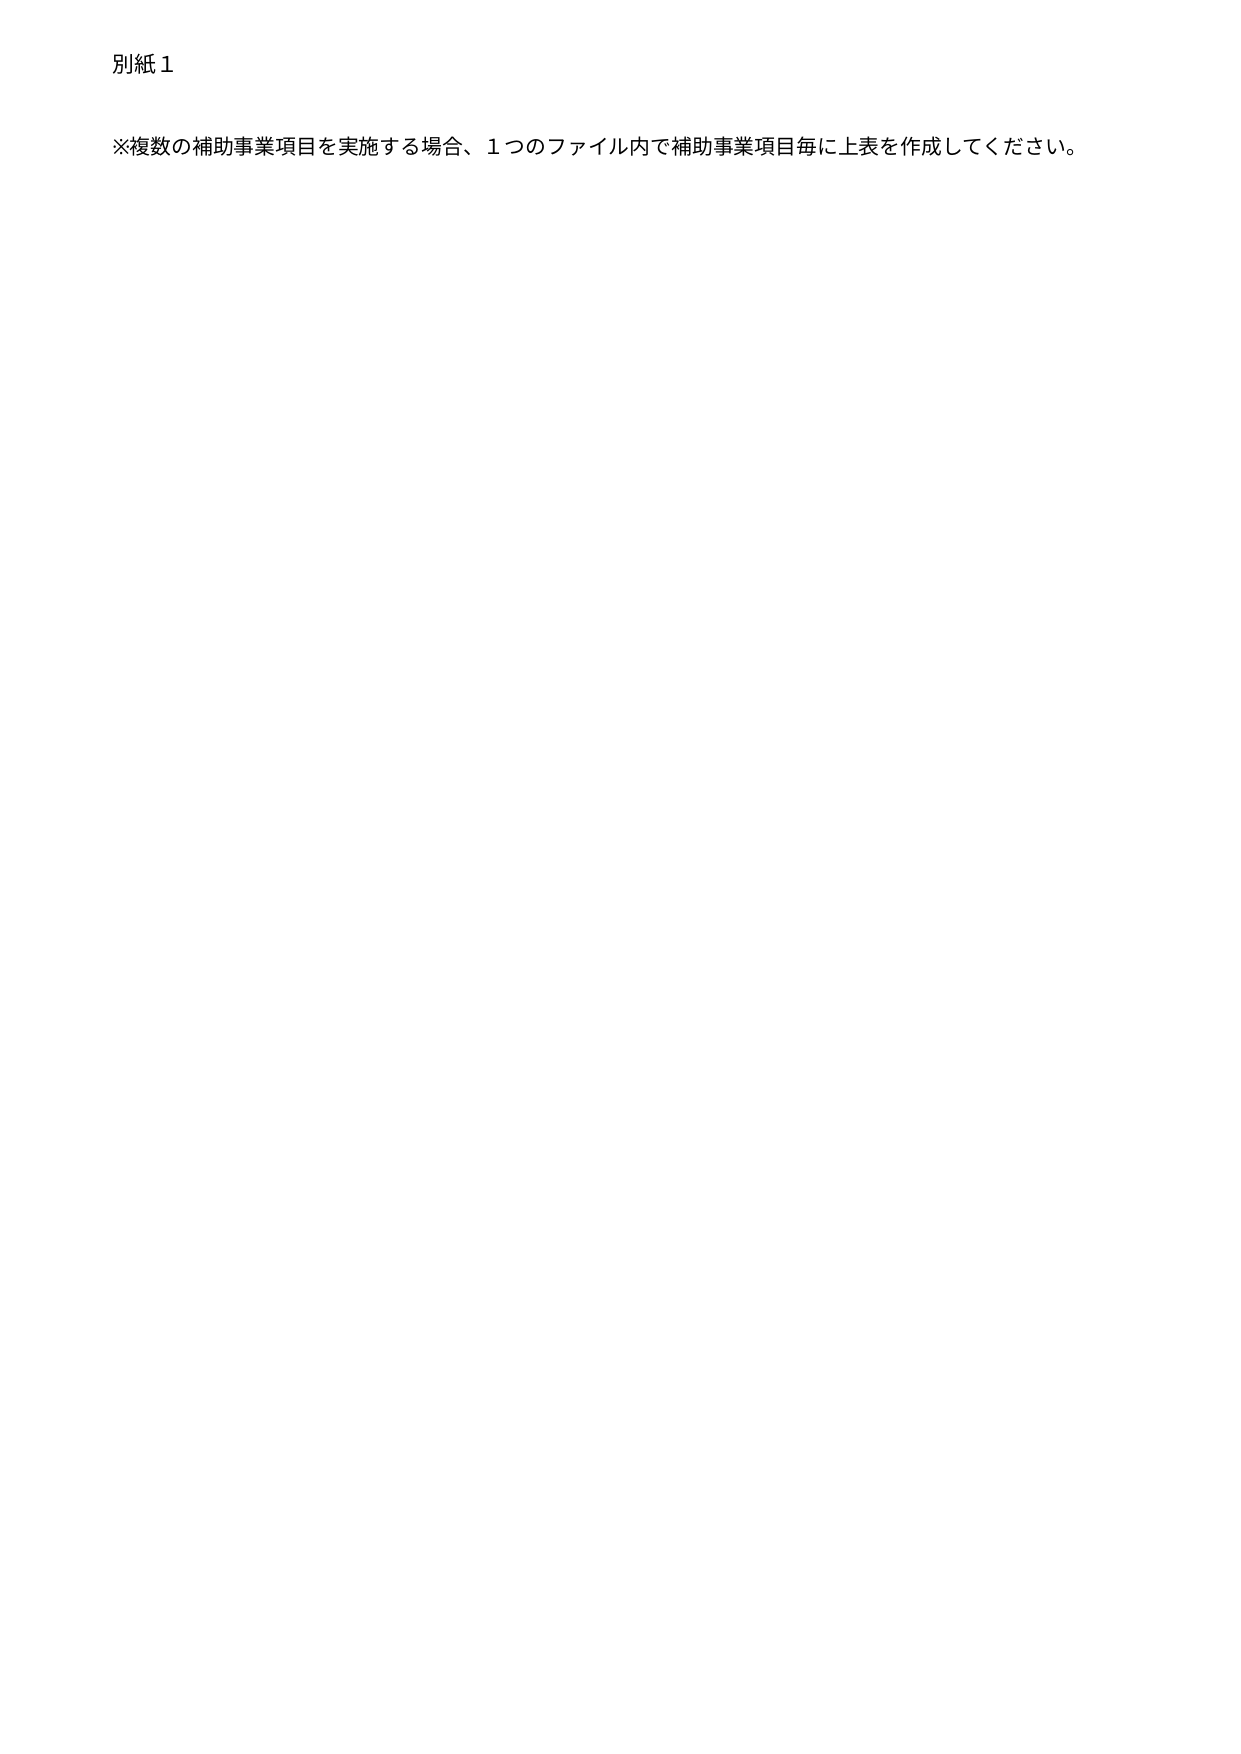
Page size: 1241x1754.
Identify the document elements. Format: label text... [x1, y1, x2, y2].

text ※複数の補助事業項目を実施する場合、１つのファイル内で補助事業項目毎に上表を作成してください。 [112, 127, 1128, 164]
